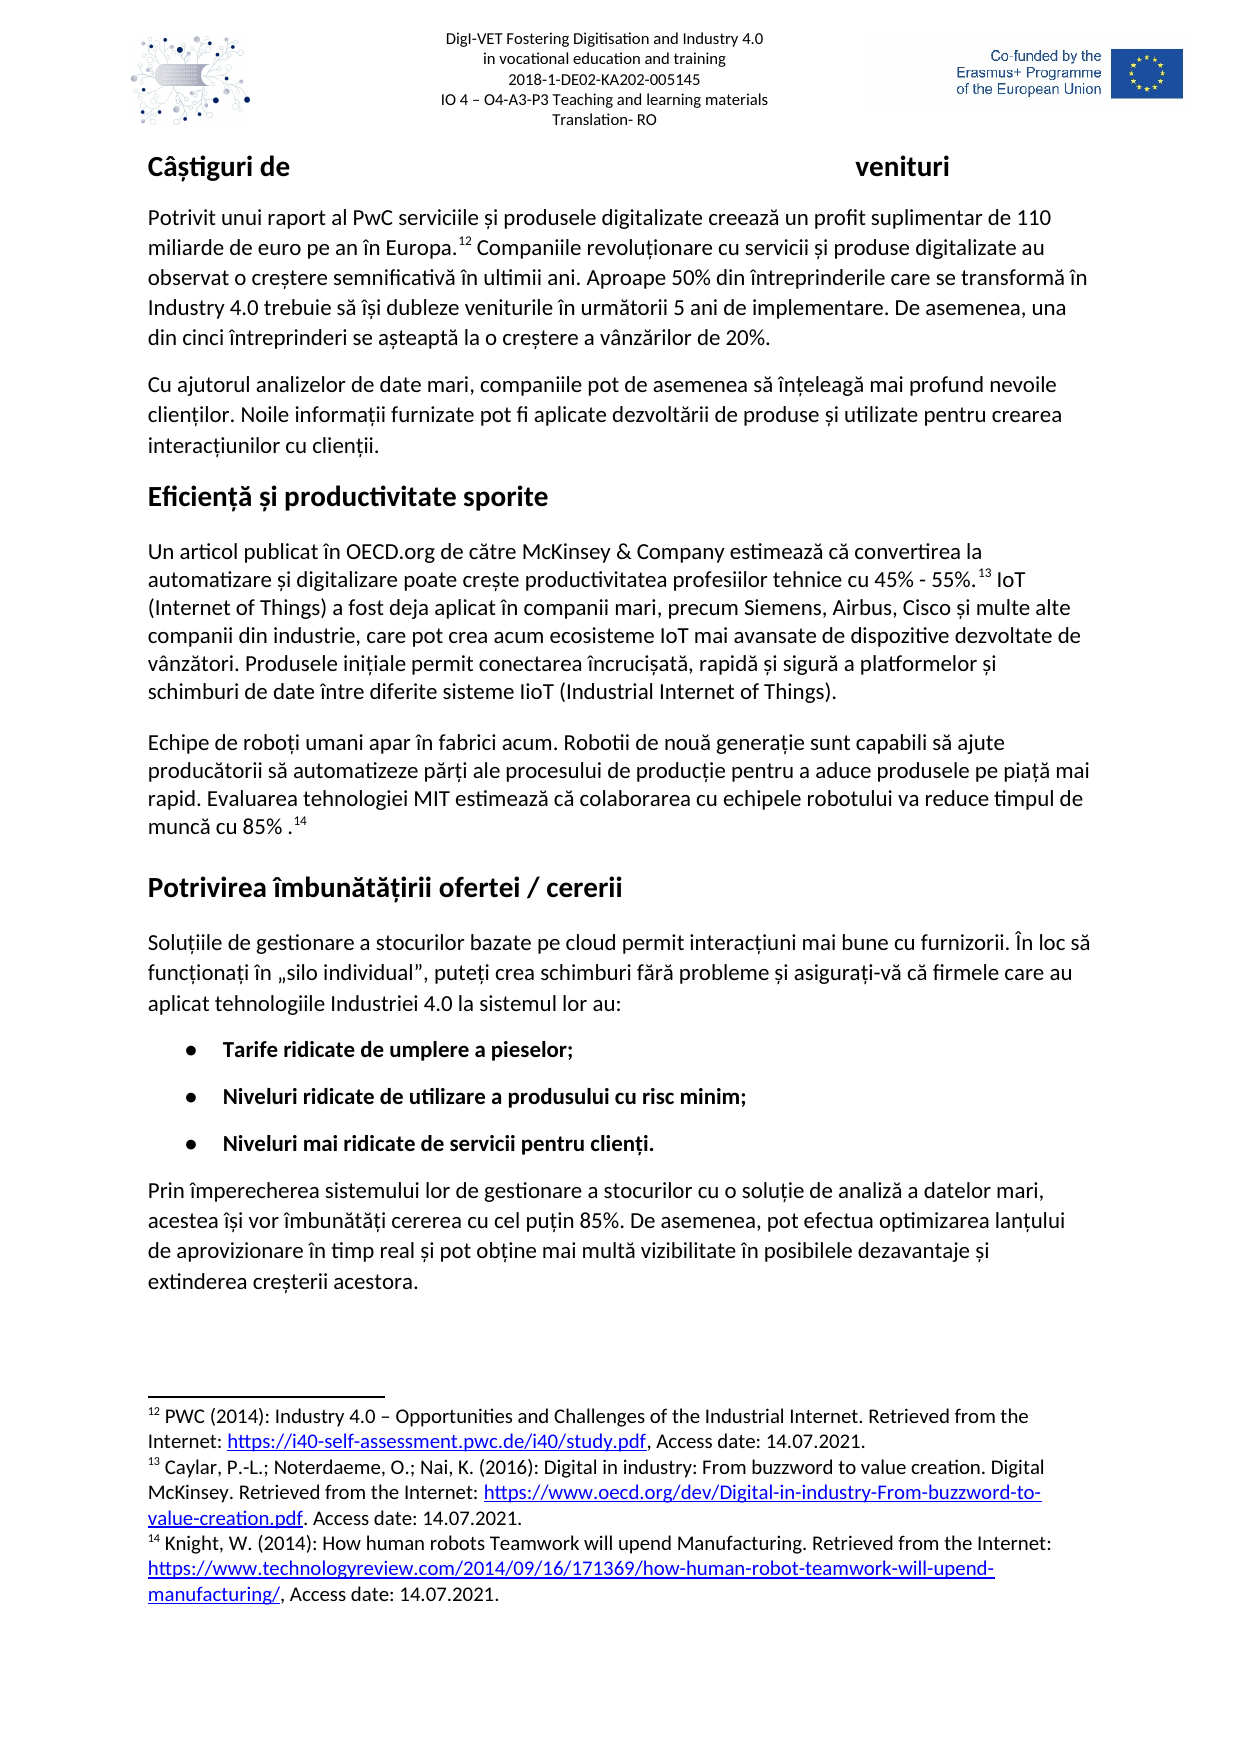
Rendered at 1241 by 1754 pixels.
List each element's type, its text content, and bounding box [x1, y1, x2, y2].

text Soluțiile de gestionare a stocurilor bazate pe cloud permit interacțiuni mai bune cu furnizorii. În loc să funcționați în „silo individual”, puteți crea schimburi fără probleme și asigurați-vă că firmele care au aplicat tehnologiile Industriei 4.0 la sistemul lor au: [148, 928, 1093, 1017]
picture [865, 36, 1194, 110]
text Echipe de roboți umani apar în fabrici acum. Robotii de nouă generație sunt capabili să ajute producătorii să automatizeze părți ale procesului de producție pentru a aduce produsele pe piață mai rapid. Evaluarea tehnologiei MIT estimează că colaborarea cu echipele robotului va reduce timpul de muncă cu 85% . Potrivirea îmbunătățirii ofertei / cererii [148, 728, 1093, 905]
picture [131, 36, 250, 125]
list Niveluri ridicate de utilizare a produsului cu risc minim; [185, 1082, 1093, 1110]
text Câștiguri de venituri [148, 148, 1093, 183]
text Potrivit unui raport al PwC serviciile și produsele digitalizate creează un profit suplimentar de 110 miliarde de euro pe an în Europa. Companiile revoluționare cu servicii și produse digitalizate au observat o creștere semnificativă în ultimii ani. Aproape 50% din întreprinderile care se transformă în Industry 4.0 trebuie să își dubleze veniturile în următorii 5 ani de implementare. De asemenea, una din cinci întreprinderi se așteaptă la o creștere a vânzărilor de 20%. [148, 203, 1093, 352]
text Cu ajutorul analizelor de date mari, companiile pot de asemenea să înțeleagă mai profund nevoile clienților. Noile informații furnizate pot fi aplicate dezvoltării de produse și utilizate pentru crearea interacțiunilor cu clienții. [148, 370, 1093, 459]
text Prin împerecherea sistemului lor de gestionare a stocurilor cu o soluție de analiză a datelor mari, acestea își vor îmbunătăți cererea cu cel puțin 85%. De asemenea, pot efectua optimizarea lanțului de aprovizionare în timp real și pot obține mai multă vizibilitate în posibilele dezavantaje și extinderea creșterii acestora. [148, 1176, 1093, 1295]
text Un articol publicat în OECD.org de către McKinsey & Company estimează că convertirea la automatizare și digitalizare poate crește productivitatea profesiilor tehnice cu 45% - 55%. IoT (Internet of Things) a fost deja aplicat în companii mari, precum Siemens, Airbus, Cisco și multe alte companii din industrie, care pot crea acum ecosisteme IoT mai avansate de dispozitive dezvoltate de vânzători. Produsele inițiale permit conectarea încrucișată, rapidă și sigură a platformelor și schimburi de date între diferite sisteme IioT (Industrial Internet of Things). [148, 537, 1093, 705]
list Tarife ridicate de umplere a pieselor; [185, 1036, 1093, 1063]
list Niveluri mai ridicate de servicii pentru clienți. [185, 1129, 1093, 1157]
text Eficiență și productivitate sporite [148, 478, 1093, 513]
